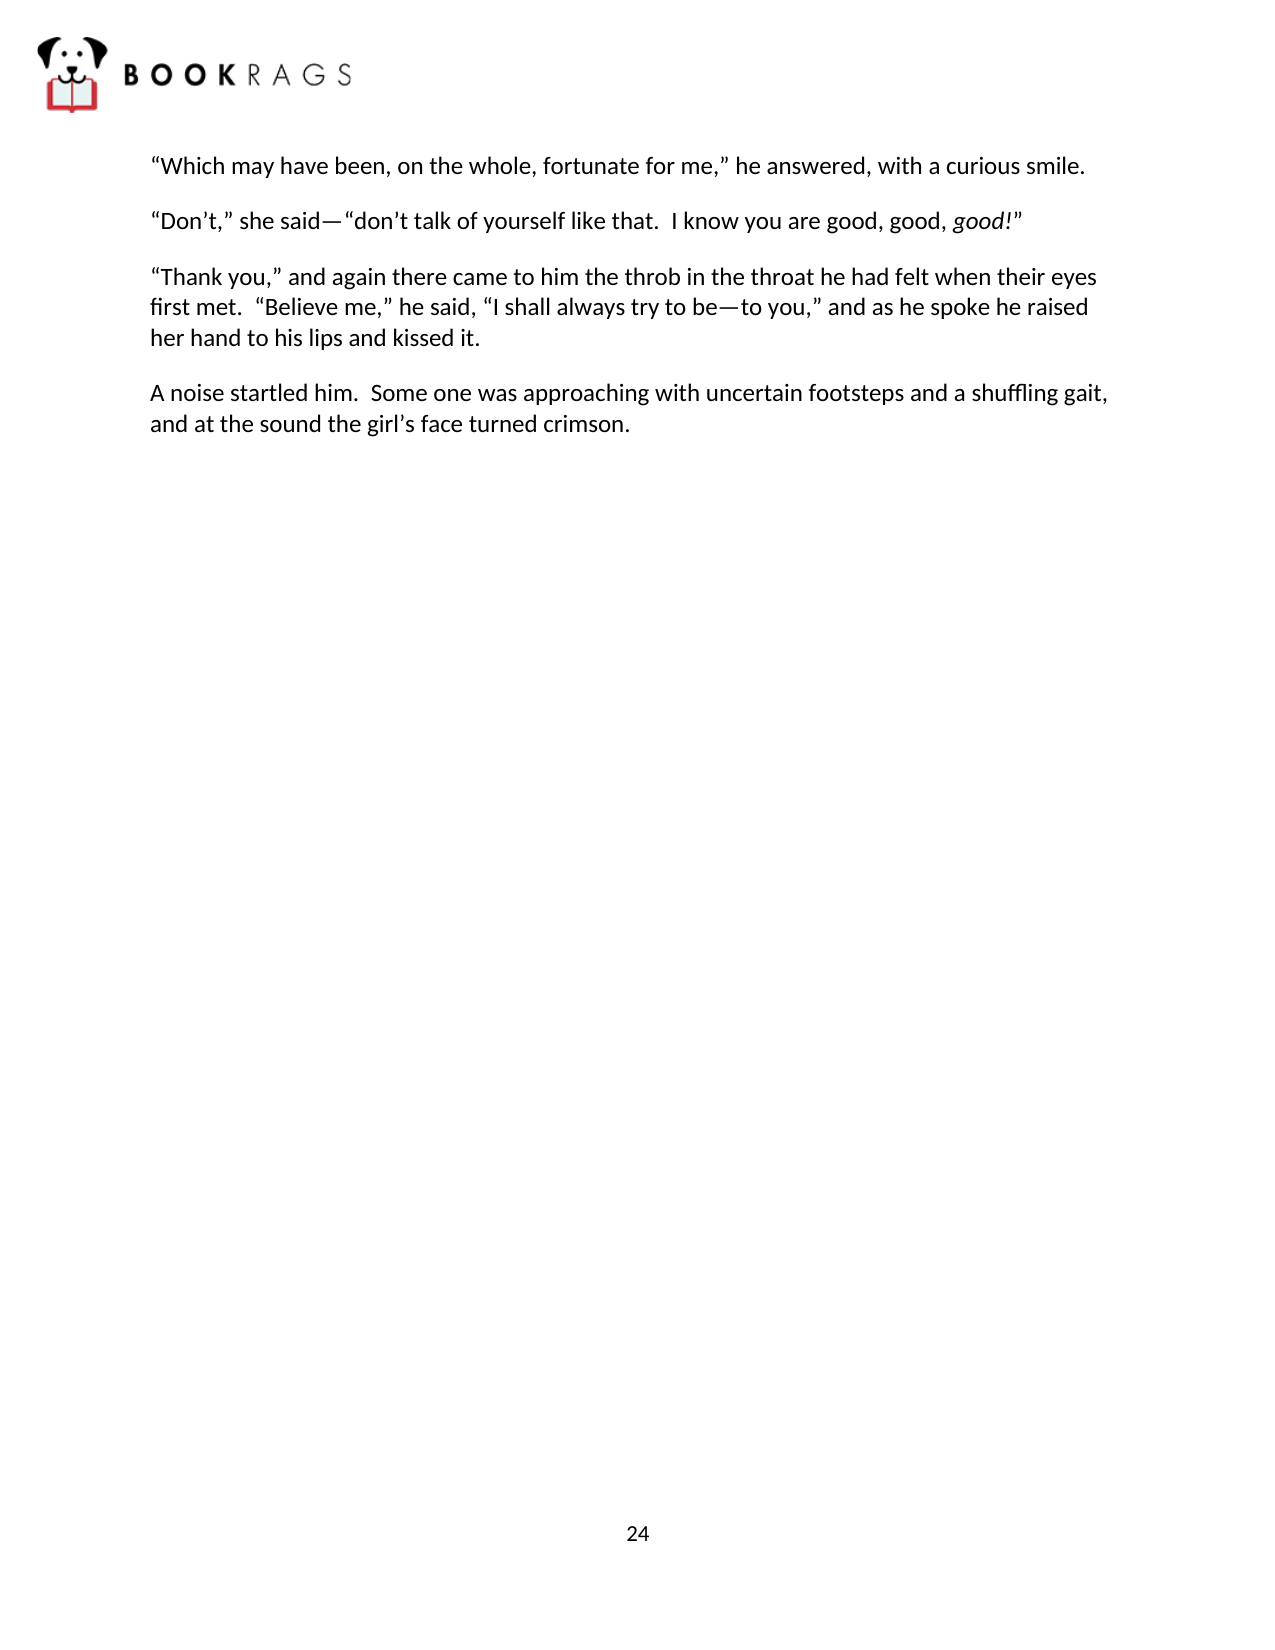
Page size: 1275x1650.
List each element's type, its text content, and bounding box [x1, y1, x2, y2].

text “Which may have been, on the whole, fortunate for me,” he answered, with a curious smile. [150, 150, 1125, 181]
text “Don’t,” she said—­“don’t talk of yourself like that. I know you are good, good, good!” [150, 206, 1125, 236]
text “Thank you,” and again there came to him the throb in the throat he had felt when their eyes first met. “Believe me,” he said, “I shall always try to be—­to you,” and as he spoke he raised her hand to his lips and kissed it. [150, 261, 1125, 353]
text A noise startled him. Some one was approaching with uncertain footsteps and a shuffling gait, and at the sound the girl’s face turned crimson. [150, 378, 1125, 439]
picture [37, 37, 351, 113]
